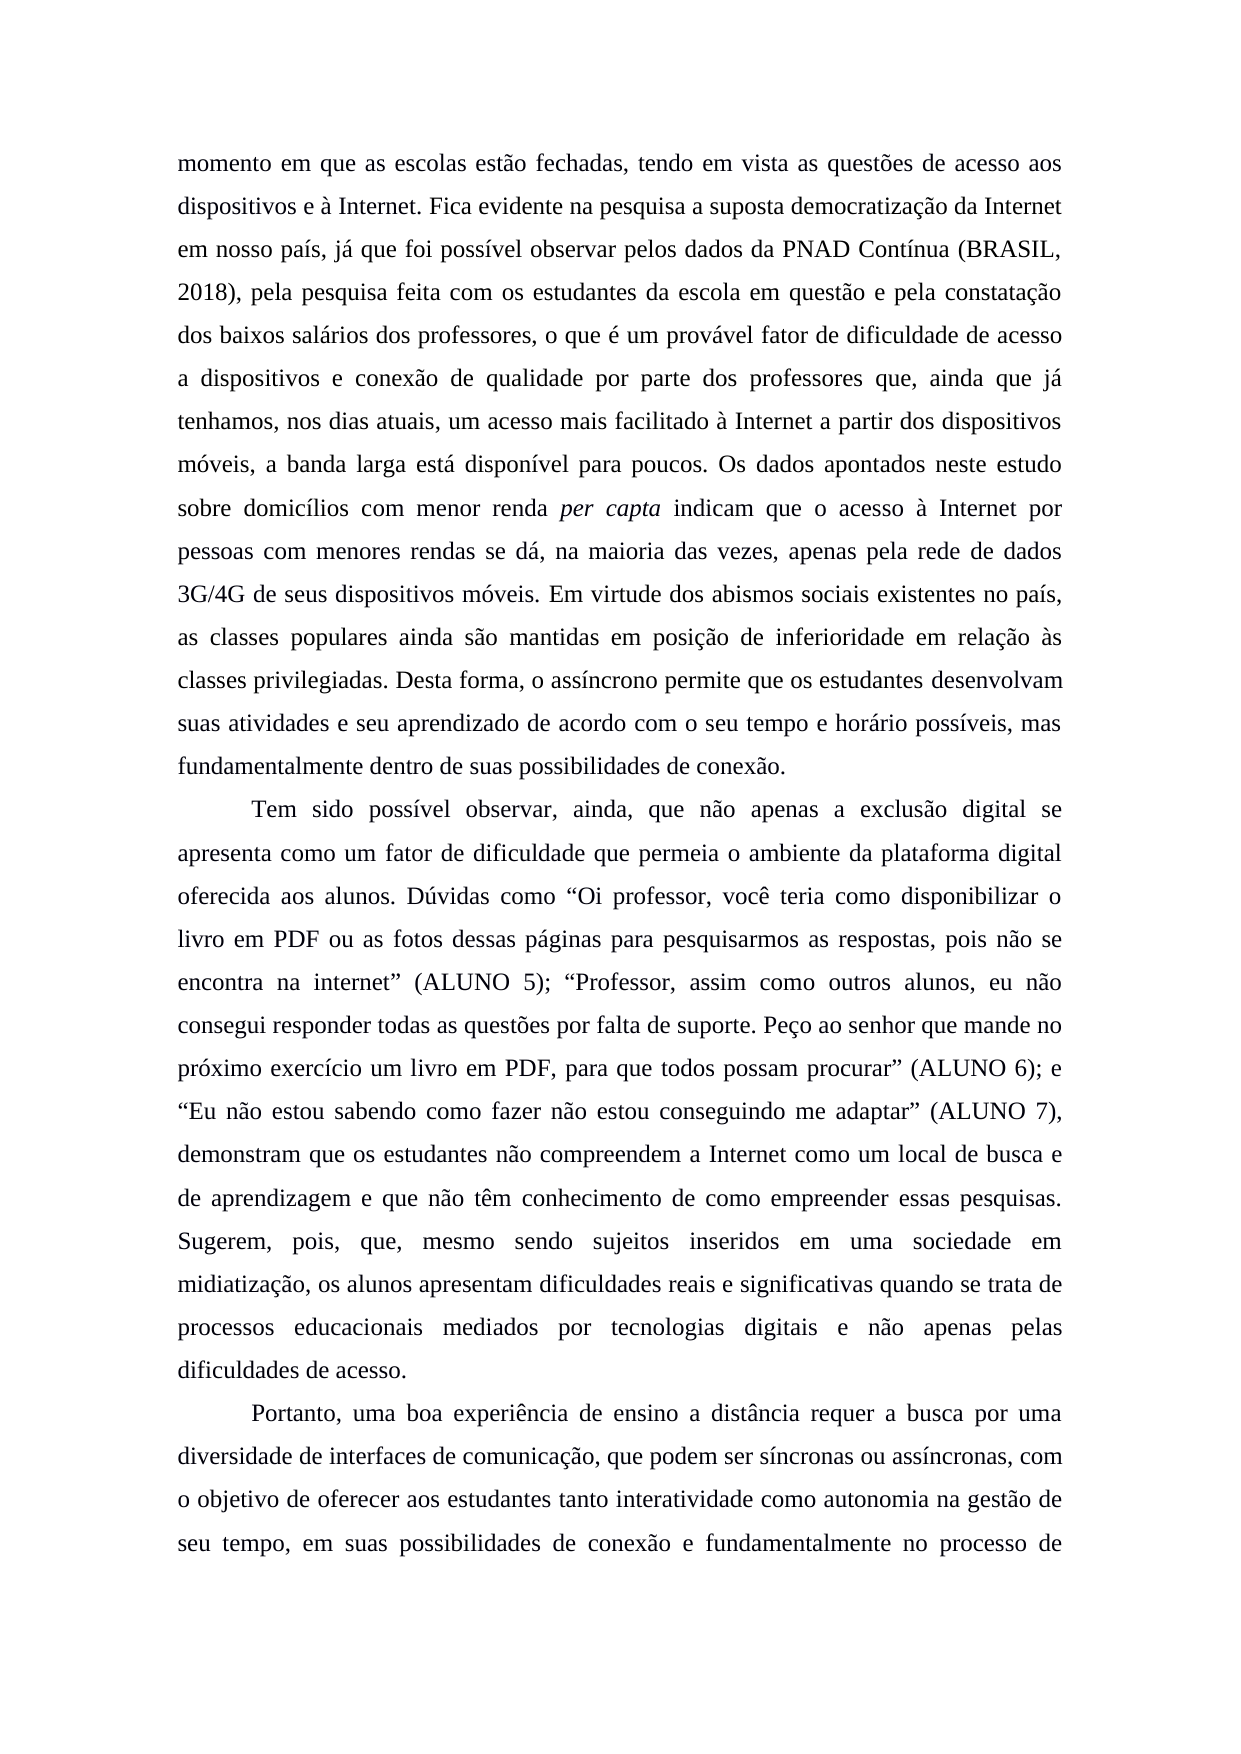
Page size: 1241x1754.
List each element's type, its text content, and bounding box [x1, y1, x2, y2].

text Tem sido possível observar, ainda, que não apenas a exclusão digital se apresenta como um fator de dificuldade que permeia o ambiente da plataforma digital oferecida aos alunos. Dúvidas como “Oi professor, você teria como disponibilizar o livro em PDF ou as fotos dessas páginas para pesquisarmos as respostas, pois não se encontra na internet” (ALUNO 5); “Professor, assim como outros alunos, eu não consegui responder todas as questões por falta de suporte. Peço ao senhor que mande no próximo exercício um livro em PDF, para que todos possam procurar” (ALUNO 6); e “Eu não estou sabendo como fazer não estou conseguindo me adaptar” (ALUNO 7), demonstram que os estudantes não compreendem a Internet como um local de busca e de aprendizagem e que não têm conhecimento de como empreender essas pesquisas. Sugerem, pois, que, mesmo sendo sujeitos inseridos em uma sociedade em midiatização, os alunos apresentam dificuldades reais e significativas quando se trata de processos educacionais mediados por tecnologias digitais e não apenas pelas dificuldades de acesso. [177, 794, 1063, 1384]
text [177, 148, 1063, 780]
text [177, 1398, 1063, 1556]
